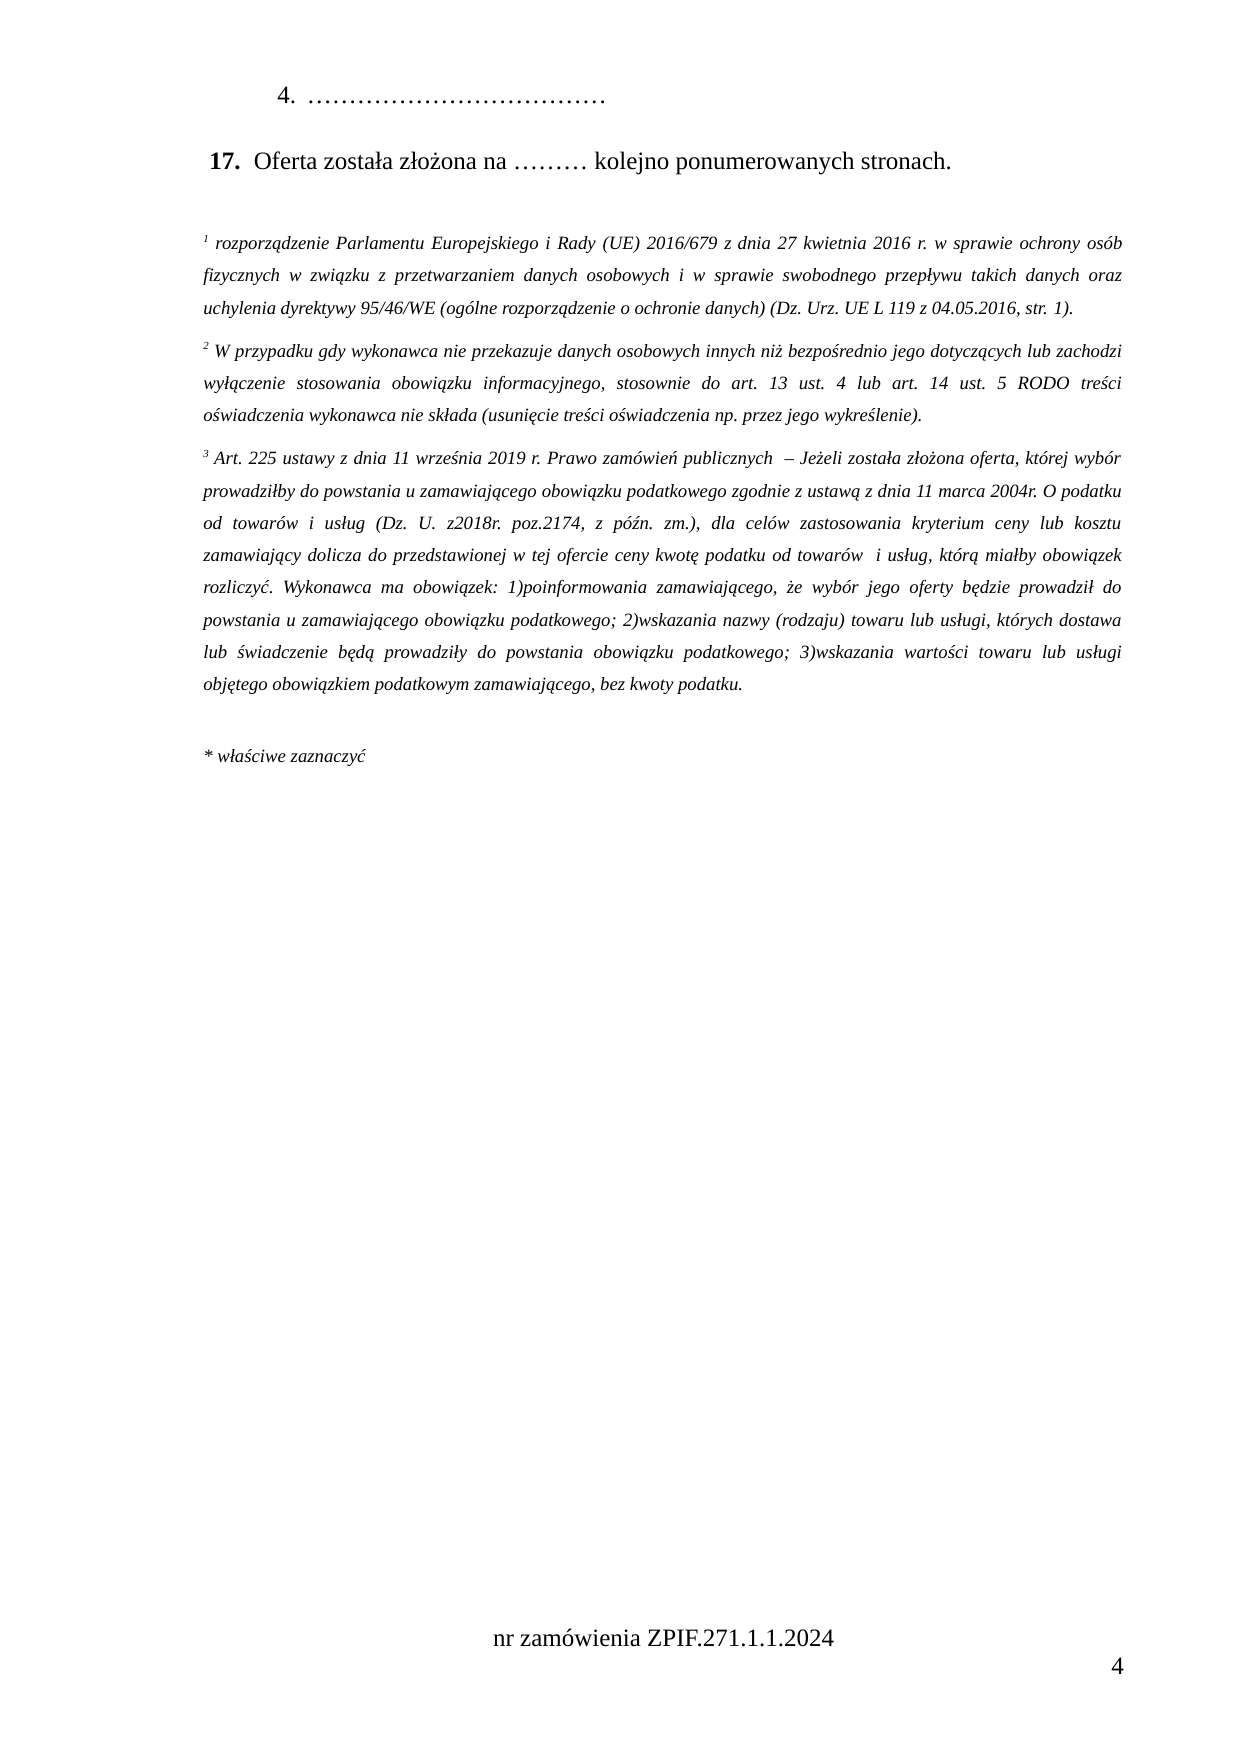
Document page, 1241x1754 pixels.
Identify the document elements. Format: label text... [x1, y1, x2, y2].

list ……………………………… [277, 80, 1123, 108]
list Oferta została złożona na ……… kolejno ponumerowanych stronach. [209, 146, 1123, 174]
text 2 W przypadku gdy wykonawca nie przekazuje danych osobowych innych niż bezpośrednio jego dotyczących lub zachodzi wyłączenie stosowania obowiązku informacyjnego, stosownie do art. 13 ust. 4 lub art. 14 ust. 5 RODO treści oświadczenia wykonawca nie składa (usunięcie treści oświadczenia np. przez jego wykreślenie). [203, 339, 1123, 426]
text 3 Art. 225 ustawy z dnia 11 września 2019 r. Prawo zamówień publicznych – Jeżeli została złożona oferta, której wybór prowadziłby do powstania u zamawiającego obowiązku podatkowego zgodnie z ustawą z dnia 11 marca 2004r. O podatku od towarów i usług (Dz. U. z2018r. poz.2174, z późn. zm.), dla celów zastosowania kryterium ceny lub kosztu zamawiający dolicza do przedstawionej w tej ofercie ceny kwotę podatku od towarów i usług, którą miałby obowiązek rozliczyć. Wykonawca ma obowiązek: 1)poinformowania zamawiającego, że wybór jego oferty będzie prowadził do powstania u zamawiającego obowiązku podatkowego; 2)wskazania nazwy (rodzaju) towaru lub usługi, których dostawa lub świadczenie będą prowadziły do powstania obowiązku podatkowego; 3)wskazania wartości towaru lub usługi objętego obowiązkiem podatkowym zamawiającego, bez kwoty podatku. [203, 447, 1123, 695]
text 1 rozporządzenie Parlamentu Europejskiego i Rady (UE) 2016/679 z dnia 27 kwietnia 2016 r. w sprawie ochrony osób fizycznych w związku z przetwarzaniem danych osobowych i w sprawie swobodnego przepływu takich danych oraz uchylenia dyrektywy 95/46/WE (ogólne rozporządzenie o ochronie danych) (Dz. Urz. UE L 119 z 04.05.2016, str. 1). [203, 232, 1123, 318]
text * właściwe zaznaczyć [203, 745, 1123, 767]
